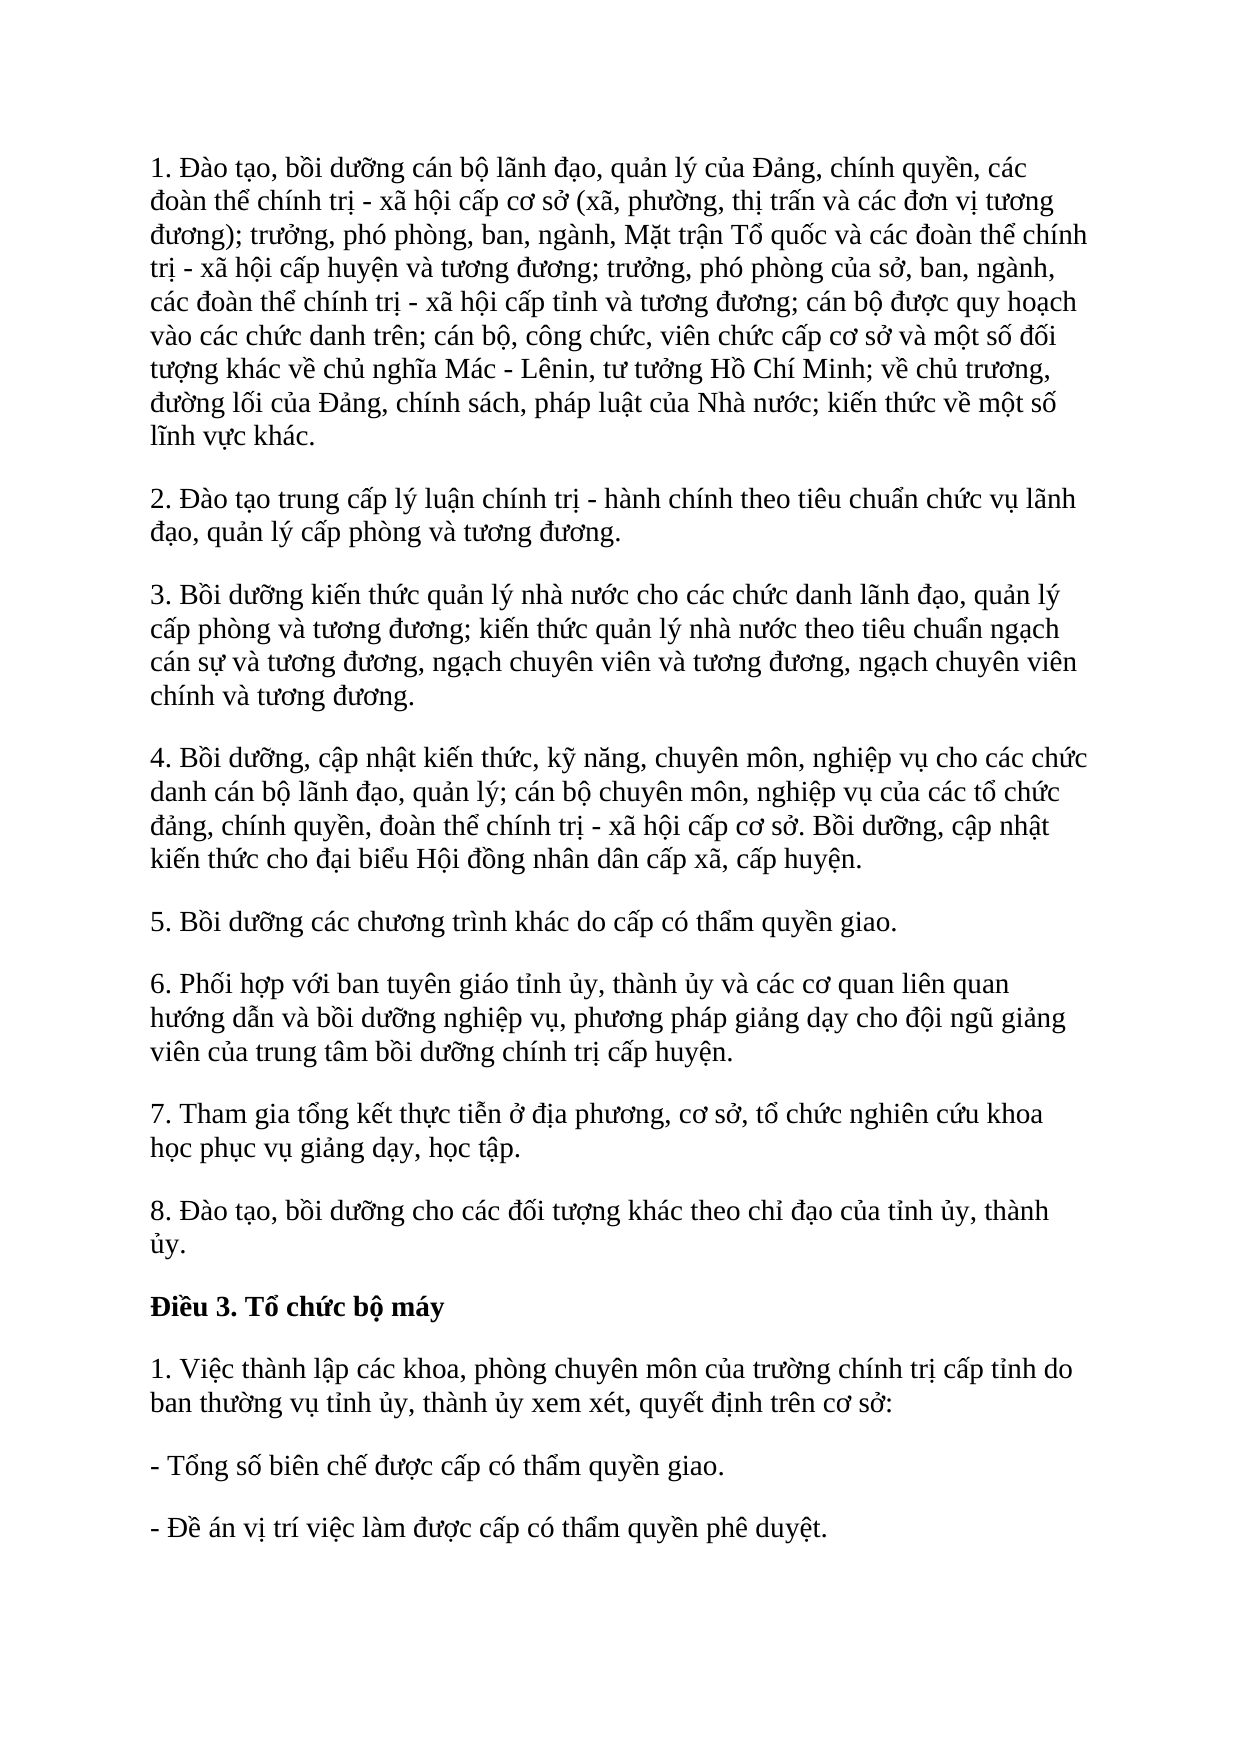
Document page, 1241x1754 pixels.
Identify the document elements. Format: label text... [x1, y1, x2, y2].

text 4. Bồi dưỡng, cập nhật kiến thức, kỹ năng, chuyên môn, nghiệp vụ cho các chức danh cán bộ lãnh đạo, quản lý; cán bộ chuyên môn, nghiệp vụ của các tổ chức đảng, chính quyền, đoàn thể chính trị - xã hội cấp cơ sở. Bồi dưỡng, cập nhật kiến thức cho đại biểu Hội đồng nhân dân cấp xã, cấp huyện. [150, 741, 1090, 875]
text Điều 3. Tổ chức bộ máy [150, 1289, 1090, 1322]
text 1. Đào tạo, bồi dưỡng cán bộ lãnh đạo, quản lý của Đảng, chính quyền, các đoàn thể chính trị - xã hội cấp cơ sở (xã, phường, thị trấn và các đơn vị tương đương); trưởng, phó phòng, ban, ngành, Mặt trận Tổ quốc và các đoàn thể chính trị - xã hội cấp huyện và tương đương; trưởng, phó phòng của sở, ban, ngành, các đoàn thể chính trị - xã hội cấp tỉnh và tương đương; cán bộ được quy hoạch vào các chức danh trên; cán bộ, công chức, viên chức cấp cơ sở và một số đối tượng khác về chủ nghĩa Mác - Lênin, tư tưởng Hồ Chí Minh; về chủ trương, đường lối của Đảng, chính sách, pháp luật của Nhà nước; kiến thức về một số lĩnh vực khác. [150, 150, 1090, 452]
text 8. Đào tạo, bồi dưỡng cho các đối tượng khác theo chỉ đạo của tỉnh ủy, thành ủy. [150, 1193, 1090, 1260]
text 6. Phối hợp với ban tuyên giáo tỉnh ủy, thành ủy và các cơ quan liên quan hướng dẫn và bồi dưỡng nghiệp vụ, phương pháp giảng dạy cho đội ngũ giảng viên của trung tâm bồi dưỡng chính trị cấp huyện. [150, 967, 1090, 1067]
text 1. Việc thành lập các khoa, phòng chuyên môn của trường chính trị cấp tỉnh do ban thường vụ tỉnh ủy, thành ủy xem xét, quyết định trên cơ sở: [150, 1352, 1090, 1419]
text - Tổng số biên chế được cấp có thẩm quyền giao. [150, 1448, 1090, 1481]
text 3. Bồi dưỡng kiến thức quản lý nhà nước cho các chức danh lãnh đạo, quản lý cấp phòng và tương đương; kiến thức quản lý nhà nước theo tiêu chuẩn ngạch cán sự và tương đương, ngạch chuyên viên và tương đương, ngạch chuyên viên chính và tương đương. [150, 577, 1090, 711]
text 7. Tham gia tổng kết thực tiễn ở địa phương, cơ sở, tổ chức nghiên cứu khoa học phục vụ giảng dạy, học tập. [150, 1096, 1090, 1163]
text 5. Bồi dưỡng các chương trình khác do cấp có thẩm quyền giao. [150, 904, 1090, 937]
text 2. Đào tạo trung cấp lý luận chính trị - hành chính theo tiêu chuẩn chức vụ lãnh đạo, quản lý cấp phòng và tương đương. [150, 481, 1090, 548]
text - Đề án vị trí việc làm được cấp có thẩm quyền phê duyệt. [150, 1511, 1090, 1544]
